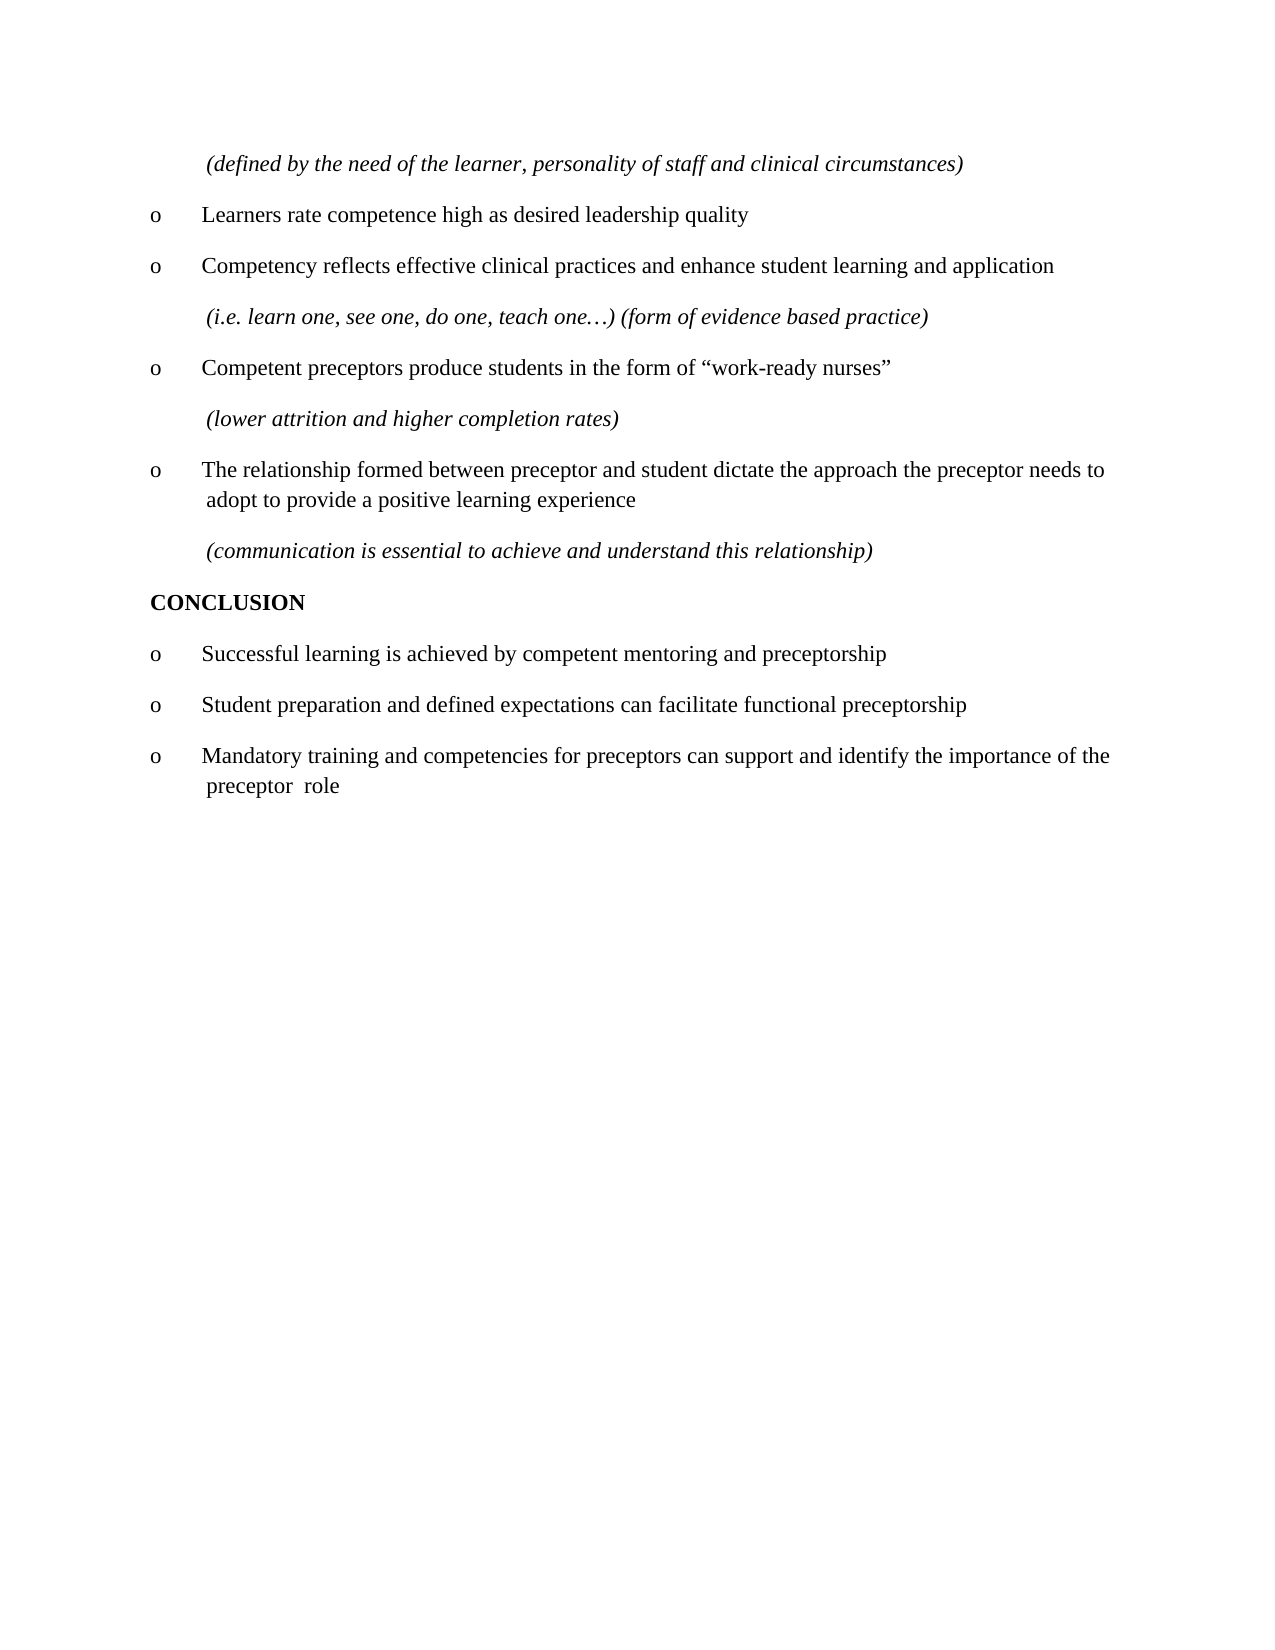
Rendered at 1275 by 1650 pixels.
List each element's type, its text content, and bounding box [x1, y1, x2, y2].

text o The relationship formed between preceptor and student dictate the approach the preceptor needs to adopt to provide a positive learning experience [150, 456, 1125, 513]
text o Mandatory training and competencies for preceptors can support and identify the importance of the preceptor role [150, 742, 1125, 798]
text (i.e. learn one, see one, do one, teach one…) (form of evidence based practice) [206, 303, 1125, 329]
text o Learners rate competence high as desired leadership quality [150, 201, 1125, 227]
text o Competent preceptors produce students in the form of “work-ready nurses” [150, 354, 1125, 381]
text CONCLUSION [150, 588, 1125, 615]
text (defined by the need of the learner, personality of staff and clinical circumstances) [206, 150, 1125, 176]
text (communication is essential to achieve and understand this relationship) [206, 537, 1125, 564]
text o Student preparation and defined expectations can facilitate functional preceptorship [150, 691, 1125, 717]
text o Successful learning is achieved by competent mentoring and preceptorship [150, 639, 1125, 666]
text (lower attrition and higher completion rates) [206, 405, 1125, 432]
text o Competency reflects effective clinical practices and enhance student learning and application [150, 252, 1125, 278]
